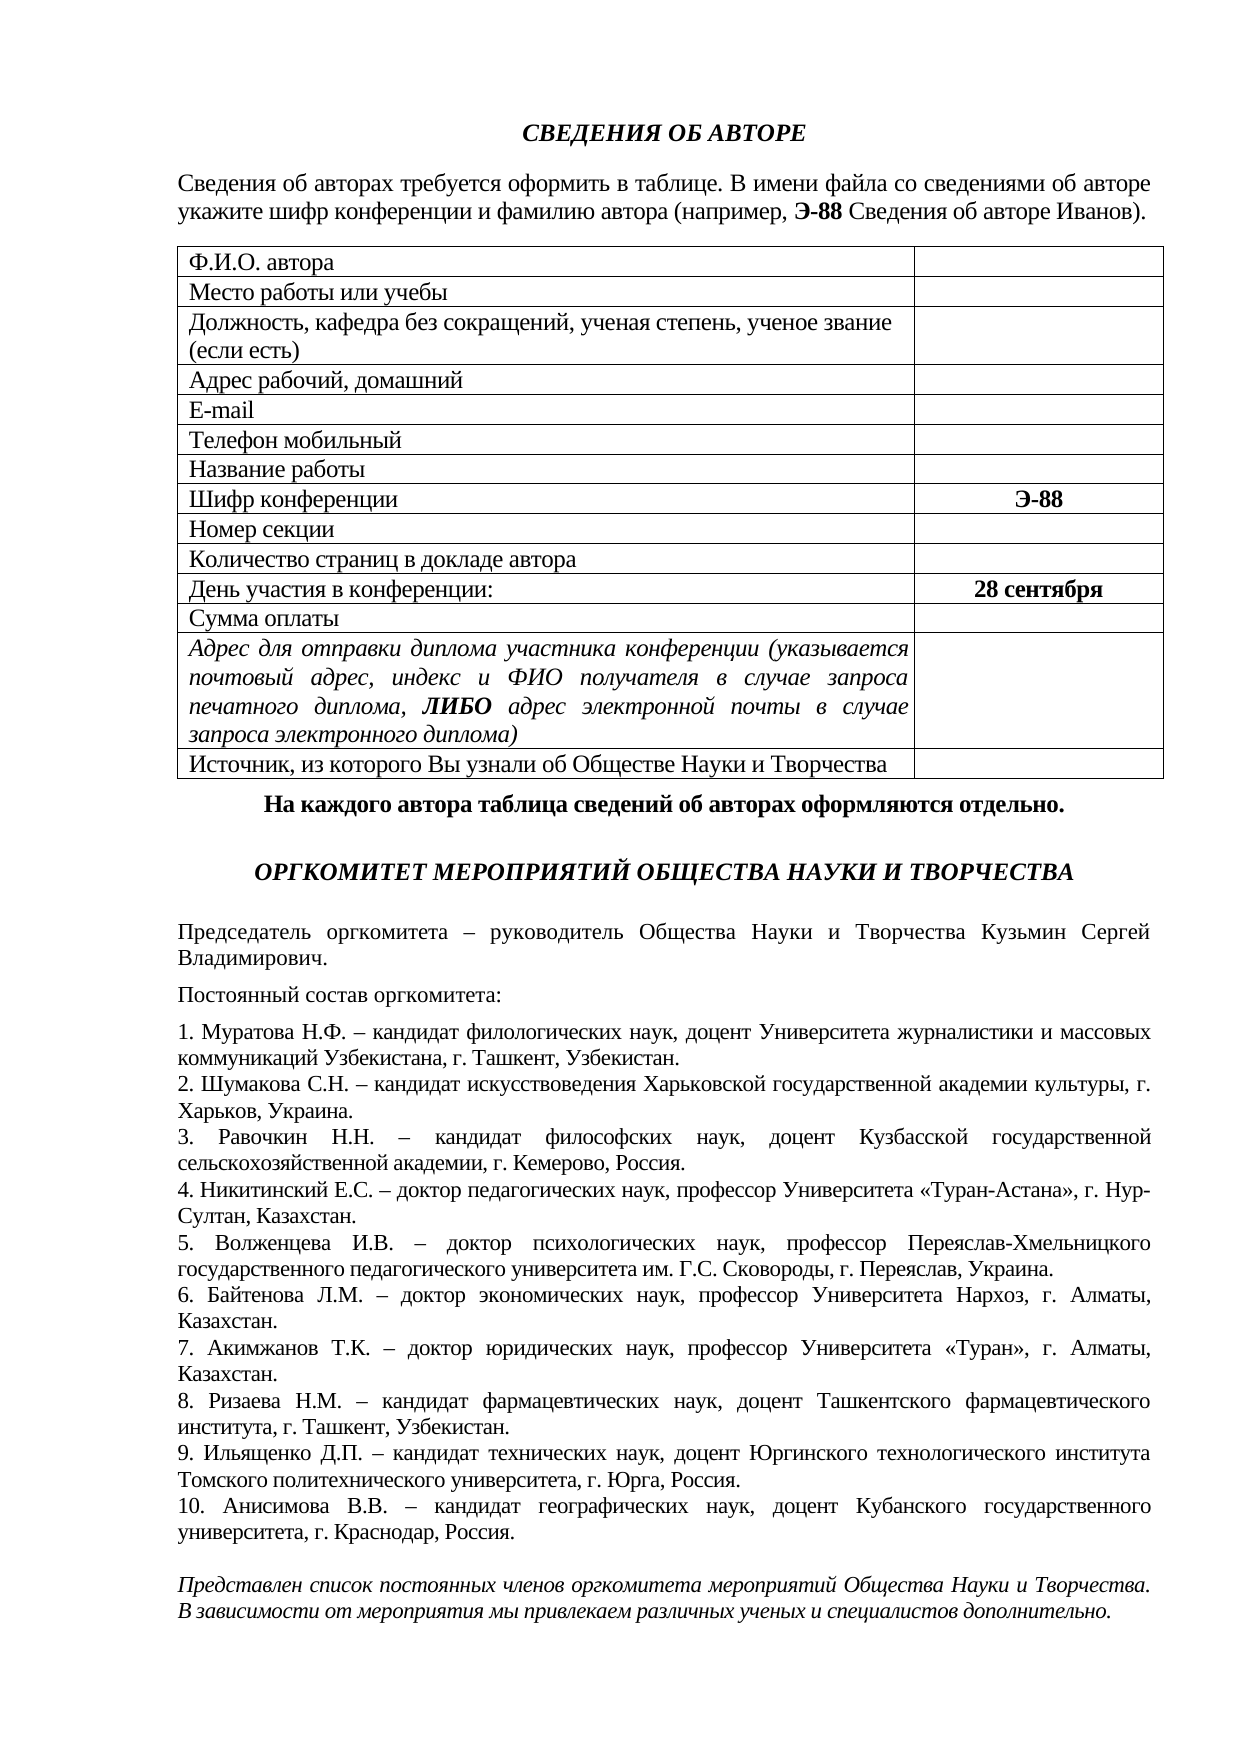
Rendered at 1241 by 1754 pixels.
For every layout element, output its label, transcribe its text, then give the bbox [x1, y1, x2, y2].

table_cell E-mail [178, 395, 914, 424]
table_cell Шифр конференции [178, 484, 914, 513]
table_cell [915, 749, 1163, 778]
text 10. Анисимова В.В. – кандидат географических наук, доцент Кубанского государственного университета, г. Краснодар, Россия. [177, 1492, 1152, 1545]
text 9. Ильященко Д.П. – кандидат технических наук, доцент Юргинского технологического института Томского политехнического университета, г. Юрга, Россия. [177, 1439, 1152, 1492]
text Председатель оргкомитета – руководитель Общества Науки и Творчества Кузьмин Сергей Владимирович. [177, 918, 1152, 971]
table_cell [915, 455, 1163, 483]
table_cell [915, 633, 1163, 748]
text 3. Равочкин Н.Н. – кандидат философских наук, доцент Кузбасской государственной сельскохозяйственной академии, г. Кемерово, Россия. [177, 1123, 1152, 1176]
table_cell Должность, кафедра без сокращений, ученая степень, ученое звание (если есть) [178, 307, 914, 364]
table_header [915, 247, 1163, 276]
table_cell Название работы [178, 455, 914, 483]
table_cell Адрес рабочий, домашний [178, 365, 914, 394]
table_cell Сумма оплаты [178, 604, 914, 632]
text 5. Волженцева И.В. – доктор психологических наук, профессор Переяслав-Хмельницкого государственного педагогического университета им. Г.С. Сковороды, г. Переяслав, Украина. [177, 1228, 1152, 1281]
text Постоянный состав оргкомитета: [177, 981, 1152, 1007]
table_cell Э-88 [915, 484, 1163, 513]
text 8. Ризаева Н.М. – кандидат фармацевтических наук, доцент Ташкентского фармацевтического института, г. Ташкент, Узбекистан. [177, 1387, 1152, 1439]
table_cell [915, 604, 1163, 632]
text Сведения об авторах требуется оформить в таблице. В имени файла со сведениями об авторе укажите шифр конференции и фамилию автора (например, Э-88 Сведения об авторе Иванов). [177, 168, 1152, 225]
table_header Ф.И.О. автора [178, 247, 914, 276]
text 6. Байтенова Л.М. – доктор экономических наук, профессор Университета Нархоз, г. Алматы, Казахстан. [177, 1281, 1152, 1334]
table_cell [915, 307, 1163, 364]
text 7. Акимжанов Т.К. – доктор юридических наук, профессор Университета «Туран», г. Алматы, Казахстан. [177, 1334, 1152, 1387]
table_cell [915, 277, 1163, 306]
text Представлен список постоянных членов оргкомитета мероприятий Общества Науки и Творчества. В зависимости от мероприятия мы привлекаем различных ученых и специалистов дополнительно. [177, 1571, 1152, 1624]
text СВЕДЕНИЯ ОБ АВТОРЕ [177, 118, 1152, 147]
table_cell Источник, из которого Вы узнали об Обществе Науки и Творчества [178, 749, 914, 778]
table_cell Место работы или учебы [178, 277, 914, 306]
text ОРГКОМИТЕТ МЕРОПРИЯТИЙ ОБЩЕСТВА НАУКИ И ТВОРЧЕСТВА [177, 857, 1152, 886]
text 1. Муратова Н.Ф. – кандидат филологических наук, доцент Университета журналистики и массовых коммуникаций Узбекистана, г. Ташкент, Узбекистан. [177, 1018, 1152, 1070]
table_cell Номер секции [178, 514, 914, 543]
text 2. Шумакова С.Н. – кандидат искусствоведения Харьковской государственной академии культуры, г. Харьков, Украина. [177, 1070, 1152, 1123]
table_cell [915, 544, 1163, 573]
table_cell Телефон мобильный [178, 425, 914, 453]
table_cell Количество страниц в докладе автора [178, 544, 914, 573]
table_cell [915, 395, 1163, 424]
table_cell [915, 514, 1163, 543]
text 4. Никитинский Е.С. – доктор педагогических наук, профессор Университета «Туран-Астана», г. Нур-Султан, Казахстан. [177, 1176, 1152, 1228]
table_cell День участия в конференции: [178, 574, 914, 602]
text На каждого автора таблица сведений об авторах оформляются отдельно. [177, 789, 1152, 818]
table_cell [915, 365, 1163, 394]
table_cell [915, 425, 1163, 453]
table_cell 28 сентября [915, 574, 1163, 602]
table_cell Адрес для отправки диплома участника конференции (указывается почтовый адрес, индекс и ФИО получателя в случае запроса печатного диплома, ЛИБО адрес электронной почты в случае запроса электронного диплома) [178, 633, 914, 748]
